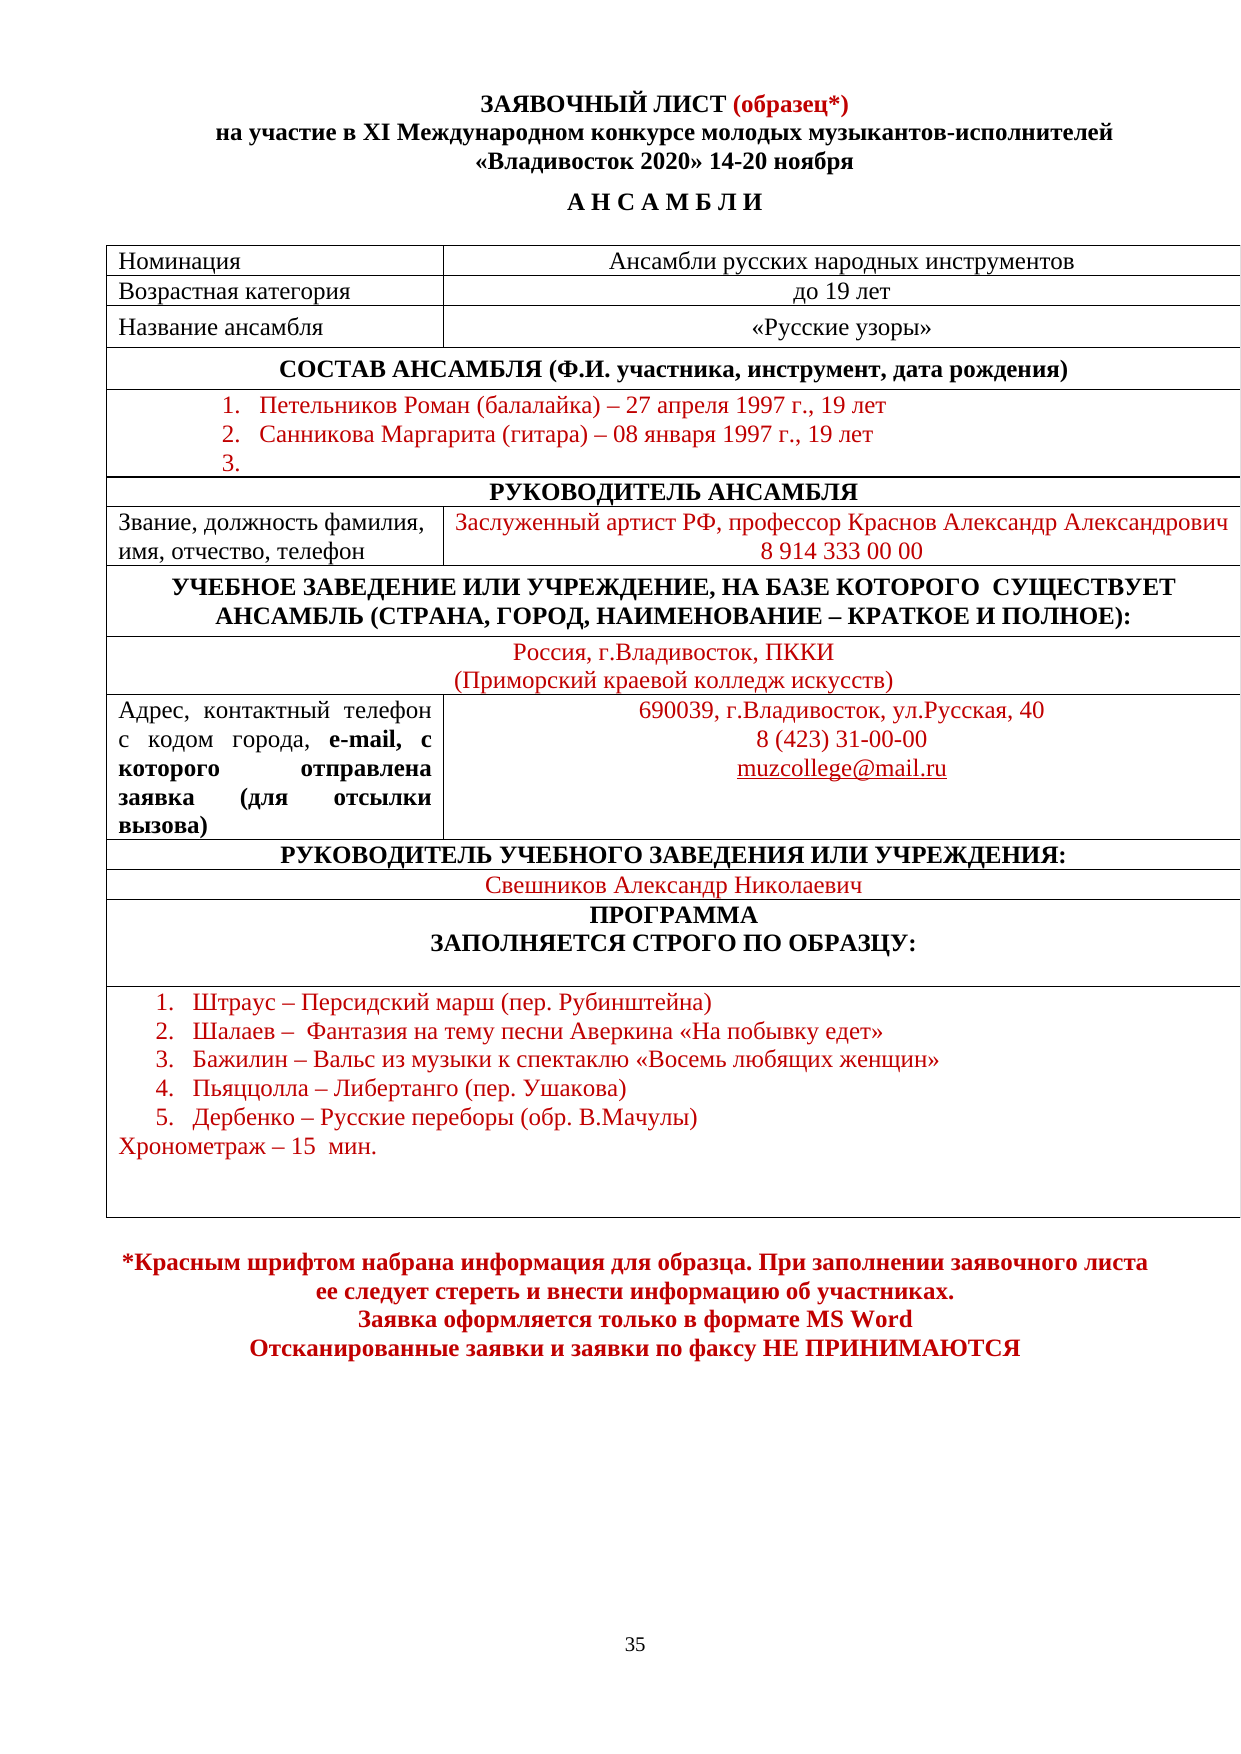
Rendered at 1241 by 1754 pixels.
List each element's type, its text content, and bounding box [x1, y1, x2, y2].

table_cell Свешников Александр Николаевич [107, 870, 1240, 899]
table_cell 690039, г.Владивосток, ул.Русская, 40 8 (423) 31-00-00 muzcollege@mail.ru [444, 695, 1240, 839]
table_cell РУКОВОДИТЕЛЬ УЧЕБНОГО ЗАВЕДЕНИЯ ИЛИ УЧРЕЖДЕНИЯ: [107, 840, 1240, 869]
table_cell РУКОВОДИТЕЛЬ АНСАМБЛЯ [107, 478, 1240, 506]
table_header Ансамбли русских народных инструментов [444, 246, 1240, 275]
table_cell до 19 лет [444, 276, 1240, 304]
table_cell Адрес, контактный телефон с кодом города, e-mail, с которого отправлена заявка (для отсылки вызова) [107, 695, 443, 839]
text АНСАМБЛИ [177, 187, 1152, 216]
table_cell Петельников Роман (балалайка) – 27 апреля 1997 г., 19 лет Санникова Маргарита (гитара) – 08 января 1997 г., 19 лет [107, 390, 1240, 476]
text Заявка оформляется только в формате MS Word [118, 1304, 1152, 1333]
table_cell Заслуженный артист РФ, профессор Краснов Александр Александрович 8 914 333 00 00 [444, 507, 1240, 565]
text ЗАЯВОЧНЫЙ ЛИСТ (образец*) [177, 89, 1152, 117]
text *Красным шрифтом набрана информация для образца. При заполнении заявочного листа ее следует стереть и внести информацию об участниках. [118, 1247, 1152, 1304]
table_cell ПРОГРАММА ЗАПОЛНЯЕТСЯ СТРОГО ПО ОБРАЗЦУ: [107, 900, 1240, 986]
table_cell Штраус – Персидский марш (пер. Рубинштейна) Шалаев – Фантазия на тему песни Аверкина «На побывку едет» Бажилин – Вальс из музыки к спектаклю «Восемь любящих женщин» Пьяццолла – Либертанго (пер. Ушакова) Дербенко – Русские переборы (обр. В.Мачулы) Хронометраж – 15 мин. [107, 987, 1240, 1217]
table_cell Возрастная категория [107, 276, 443, 304]
text Отсканированные заявки и заявки по факсу НЕ ПРИНИМАЮТСЯ [118, 1333, 1152, 1362]
table_cell Россия, г.Владивосток, ПККИ (Приморский краевой колледж искусств) [107, 637, 1240, 694]
table_cell «Русские узоры» [444, 306, 1240, 347]
table_cell УЧЕБНОЕ ЗАВЕДЕНИЕ ИЛИ УЧРЕЖДЕНИЕ, НА БАЗЕ КОТОРОГО СУЩЕСТВУЕТ АНСАМБЛЬ (СТРАНА, ГОРОД, НАИМЕНОВАНИЕ – КРАТКОЕ И ПОЛНОЕ): [107, 566, 1240, 636]
table_cell Название ансамбля [107, 306, 443, 347]
table_header Номинация [107, 246, 443, 275]
text на участие в XI Международном конкурсе молодых музыкантов-исполнителей [177, 117, 1152, 146]
text «Владивосток 2020» 14-20 ноября [177, 146, 1152, 175]
table_cell Звание, должность фамилия, имя, отчество, телефон [107, 507, 443, 565]
table_cell СОСТАВ АНСАМБЛЯ (Ф.И. участника, инструмент, дата рождения) [107, 348, 1240, 389]
